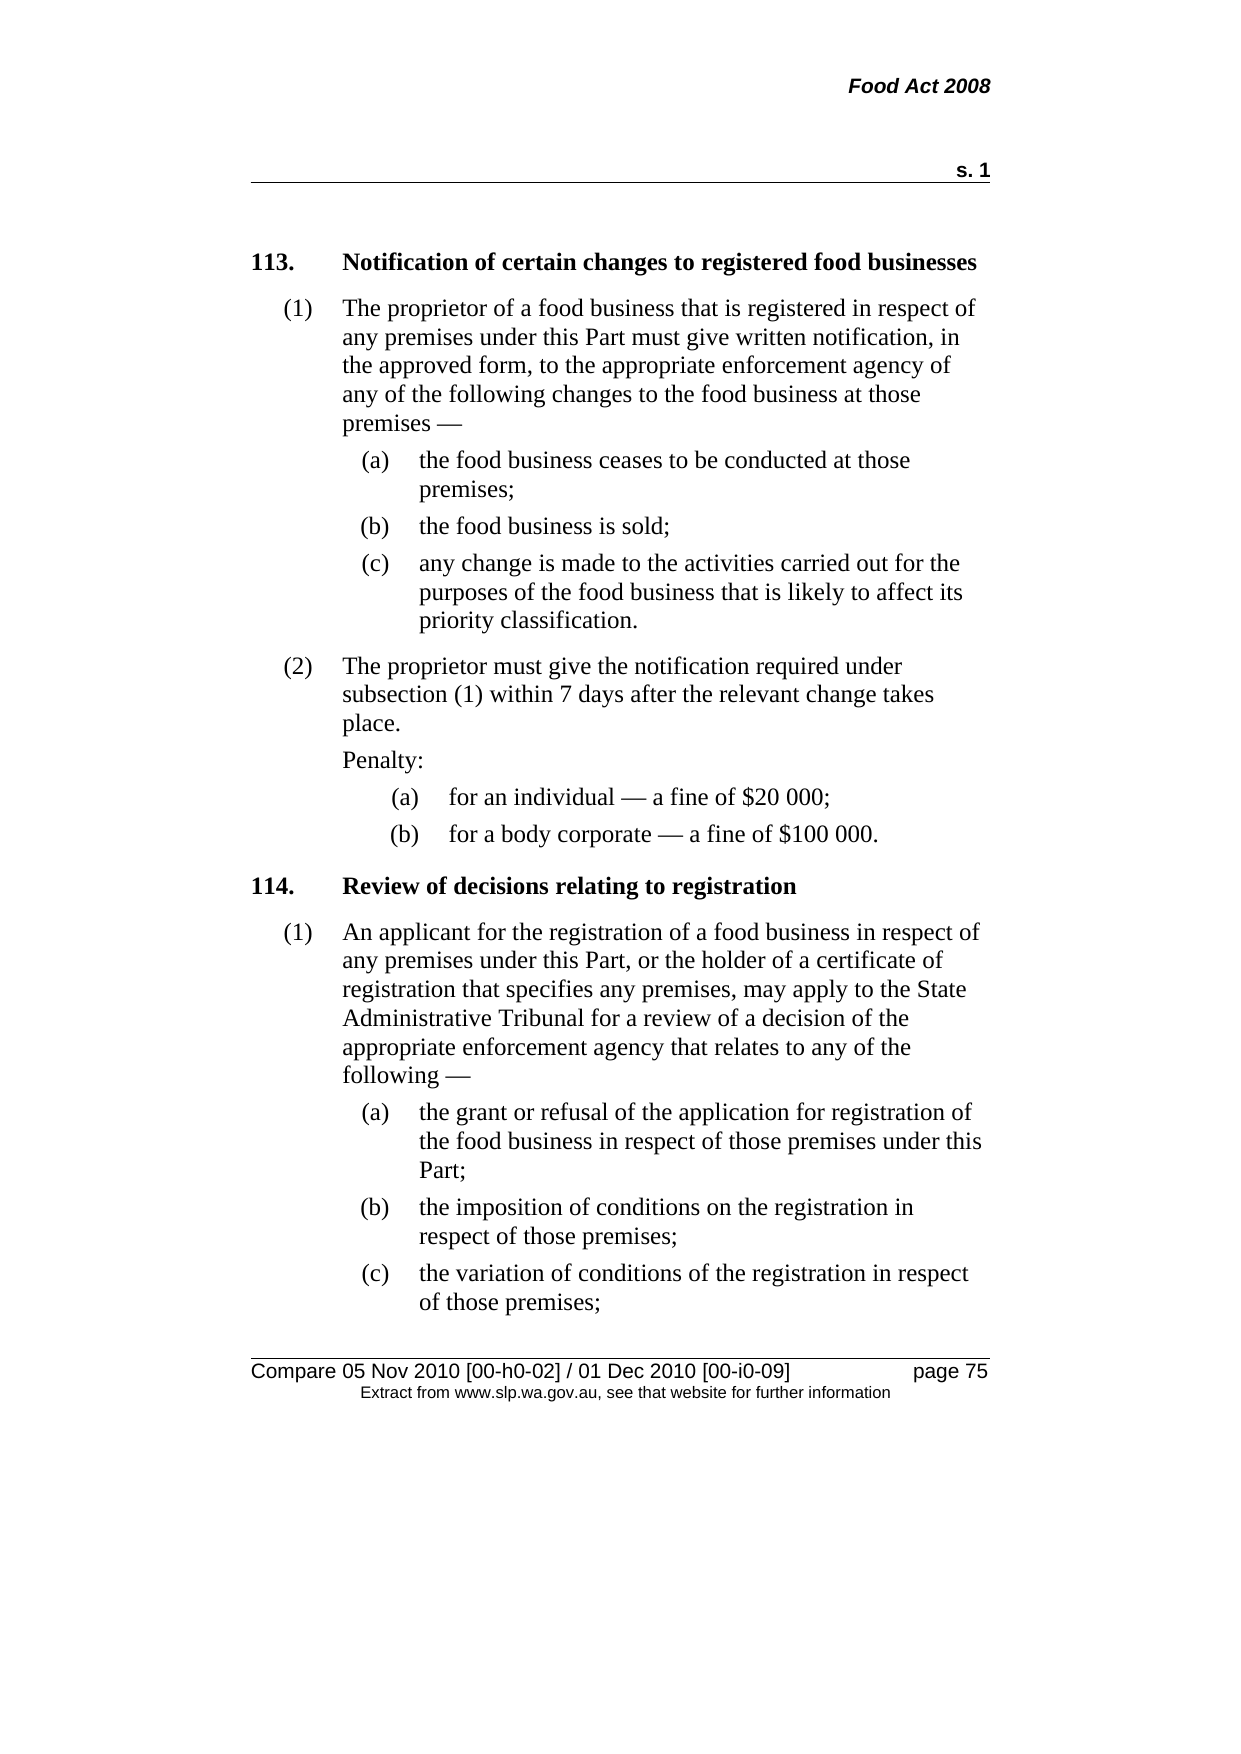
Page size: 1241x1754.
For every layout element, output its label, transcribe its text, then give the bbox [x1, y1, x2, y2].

text (b) the imposition of conditions on the registration in respect of those premises; [251, 1192, 990, 1249]
text (b) the food business is sold; [251, 511, 990, 539]
text (1) The proprietor of a food business that is registered in respect of any premises under this Part must give written notification, in the approved form, to the appropriate enforcement agency of any of the following changes to the food business at those premises — [251, 293, 990, 437]
text (2) The proprietor must give the notification required under subsection (1) within 7 days after the relevant change takes place. [251, 651, 990, 737]
text Penalty: [251, 745, 990, 774]
text (c) the variation of conditions of the registration in respect of those premises; [251, 1258, 990, 1315]
subtitle 114. Review of decisions relating to registration [251, 871, 990, 900]
text (b) for a body corporate — a fine of $100 000. [251, 819, 990, 848]
text (a) the grant or refusal of the application for registration of the food business in respect of those premises under this Part; [251, 1097, 990, 1184]
text (c) any change is made to the activities carried out for the purposes of the food business that is likely to affect its priority classification. [251, 548, 990, 634]
text (a) for an individual — a fine of $20 000; [251, 782, 990, 811]
text (a) the food business ceases to be conducted at those premises; [251, 445, 990, 502]
text (1) An applicant for the registration of a food business in respect of any premises under this Part, or the holder of a certificate of registration that specifies any premises, may apply to the State Administrative Tribunal for a review of a decision of the appropriate enforcement agency that relates to any of the following — [251, 917, 990, 1089]
subtitle 113. Notification of certain changes to registered food businesses [251, 247, 990, 276]
